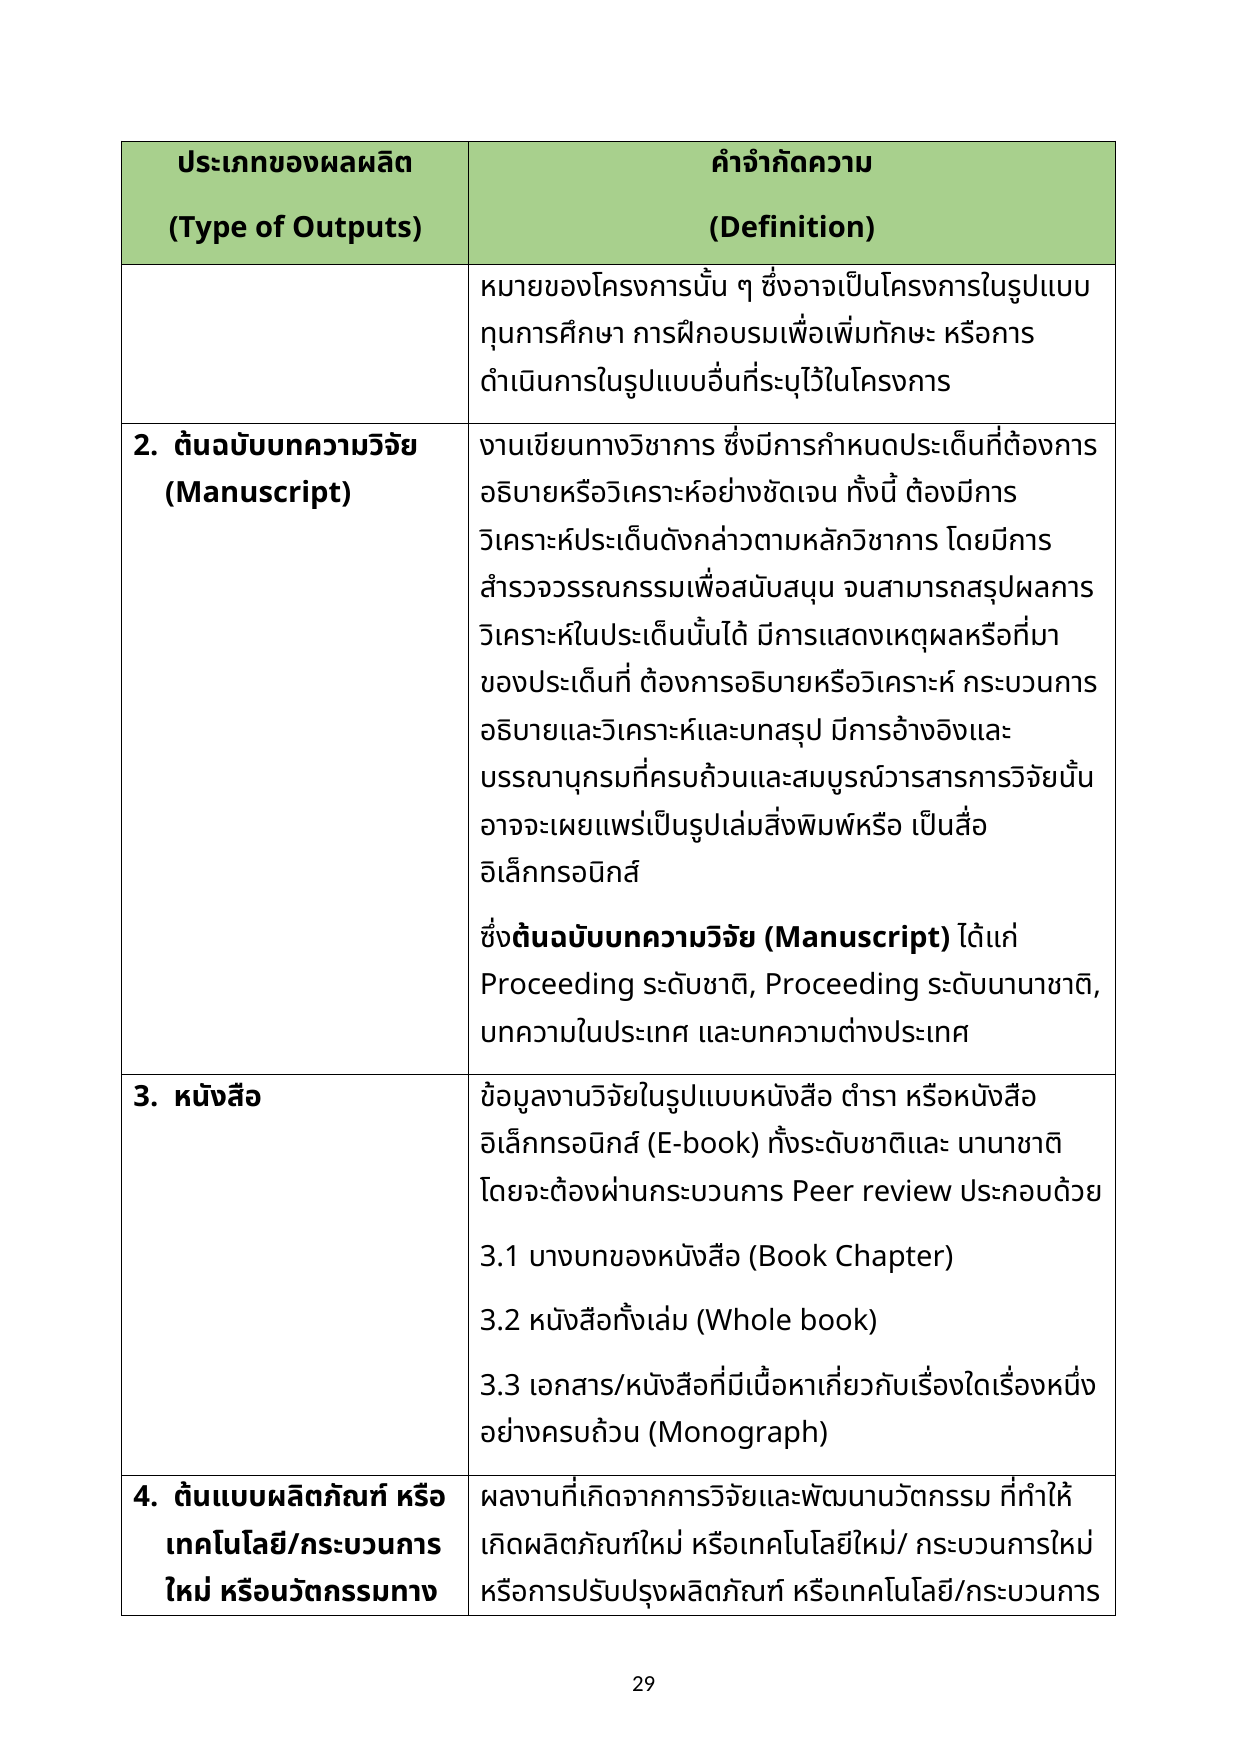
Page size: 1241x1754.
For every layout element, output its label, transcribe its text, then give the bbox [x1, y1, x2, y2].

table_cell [469, 265, 1115, 423]
table_header คำจำกัดความ (Definition) [469, 142, 1115, 264]
table_header ประเภทของผลผลิต (Type of Outputs) [122, 142, 468, 264]
table_cell 2. ต้นฉบับบทความวิจัย (Manuscript) [122, 424, 468, 1074]
table_cell ข้อมูลงานวิจัยในรูปแบบหนังสือ ตำรา หรือหนังสืออิเล็กทรอนิกส์ (E-book) ทั้งระดับชาติและ นานาชาติ โดยจะต้องผ่านกระบวนการ Peer review ประกอบด้วย 3.1 บางบทของหนังสือ (Book Chapter) 3.2 หนังสือทั้งเล่ม (Whole book) 3.3 เอกสาร/หนังสือที่มีเนื้อหาเกี่ยวกับเรื่องใดเรื่องหนึ่ง อย่างครบถ้วน (Monograph) [469, 1075, 1115, 1474]
table_cell 3. หนังสือ [122, 1075, 468, 1474]
table_cell งานเขียนทางวิชาการ ซึ่งมีการกำหนดประเด็นที่ต้องการอธิบายหรือวิเคราะห์อย่างชัดเจน ทั้งนี้ ต้องมีการวิเคราะห์ประเด็นดังกล่าวตามหลักวิชาการ โดยมีการสำรวจวรรณกรรมเพื่อสนับสนุน จนสามารถสรุปผลการวิเคราะห์ในประเด็นนั้นได้ มีการแสดงเหตุผลหรือที่มาของประเด็นที่ ต้องการอธิบายหรือวิเคราะห์ กระบวนการอธิบายและวิเคราะห์และบทสรุป มีการอ้างอิงและบรรณานุกรมที่ครบถ้วนและสมบูรณ์วารสารการวิจัยนั้นอาจจะเผยแพร่เป็นรูปเล่มสิ่งพิมพ์หรือ เป็นสื่ออิเล็กทรอนิกส์ ซึ่งต้นฉบับบทความวิจัย (Manuscript) ได้แก่ Proceeding ระดับชาติ, Proceeding ระดับนานาชาติ, บทความในประเทศ และบทความต่างประเทศ [469, 424, 1115, 1074]
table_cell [469, 1476, 1115, 1615]
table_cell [122, 1476, 468, 1615]
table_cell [122, 265, 468, 423]
